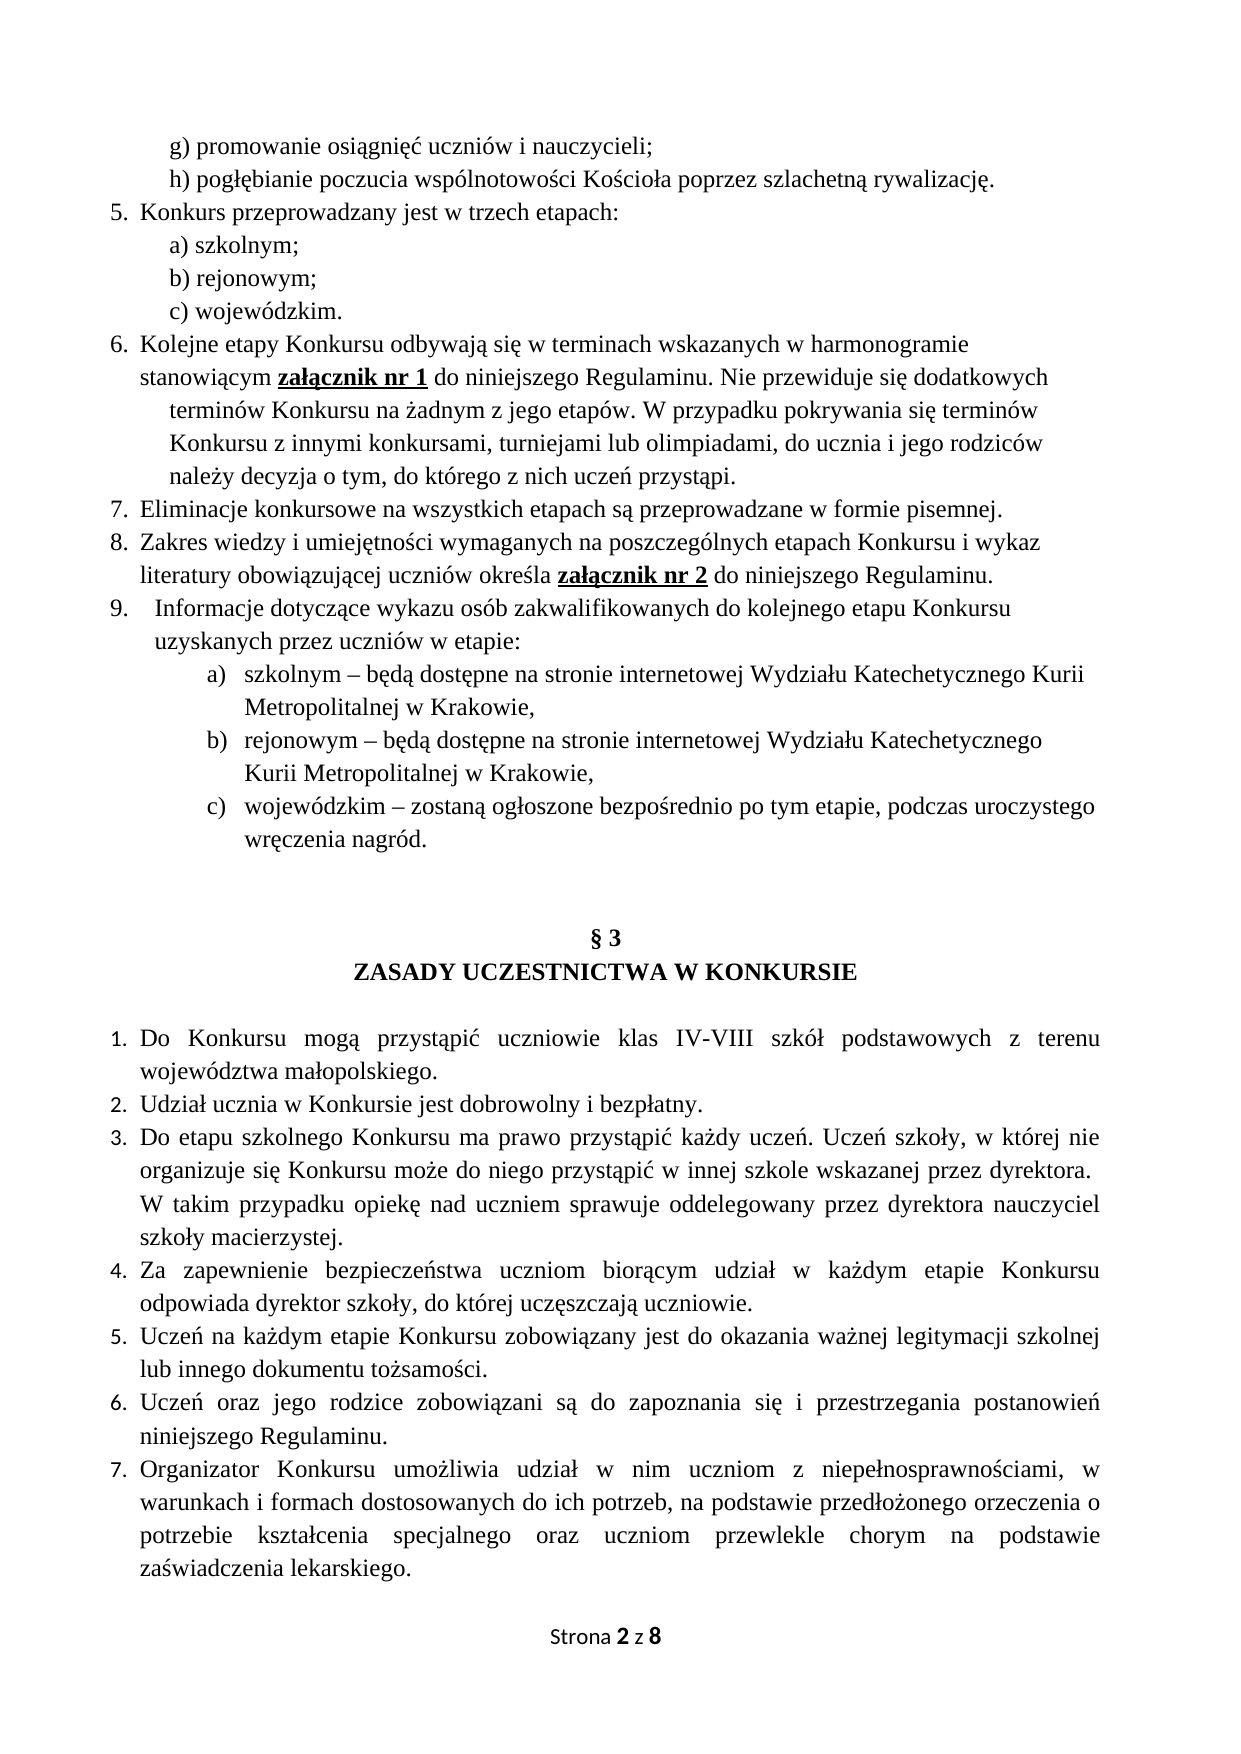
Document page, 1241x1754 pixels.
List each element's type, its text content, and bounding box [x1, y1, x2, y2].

text h) pogłębianie poczucia wspólnotowości Kościoła poprzez szlachetną rywalizację. [169, 164, 1101, 193]
text g) promowanie osiągnięć uczniów i nauczycieli; [169, 131, 1101, 160]
list Uczeń oraz jego rodzice zobowiązani są do zapoznania się i przestrzegania postanowień niniejszego Regulaminu. [110, 1387, 1101, 1449]
list Informacje dotyczące wykazu osób zakwalifikowanych do kolejnego etapu Konkursu uzyskanych przez uczniów w etapie: [110, 593, 1101, 655]
text stanowiącym załącznik nr 1 do niniejszego Regulaminu. Nie przewiduje się dodatkowych terminów Konkursu na żadnym z jego etapów. W przypadku pokrywania się terminów Konkursu z innymi konkursami, turniejami lub olimpiadami, do ucznia i jego rodziców należy decyzja o tym, do którego z nich uczeń przystąpi. [139, 362, 1101, 490]
list Uczeń na każdym etapie Konkursu zobowiązany jest do okazania ważnej legitymacji szkolnej lub innego dokumentu tożsamości. [110, 1321, 1101, 1383]
text ZASADY UCZESTNICTWA W KONKURSIE [110, 957, 1101, 985]
text b) rejonowym; [169, 263, 1101, 292]
list Do Konkursu mogą przystąpić uczniowie klas IV-VIII szkół podstawowych z terenu województwa małopolskiego. [110, 1023, 1101, 1085]
list Konkurs przeprowadzany jest w trzech etapach: [110, 197, 1101, 226]
list szkolnym – będą dostępne na stronie internetowej Wydziału Katechetycznego Kurii Metropolitalnej w Krakowie, [207, 659, 1101, 721]
text a) szkolnym; [169, 230, 1101, 259]
list Udział ucznia w Konkursie jest dobrowolny i bezpłatny. [110, 1089, 1101, 1118]
text c) wojewódzkim. [169, 296, 1101, 325]
list rejonowym – będą dostępne na stronie internetowej Wydziału Katechetycznego Kurii Metropolitalnej w Krakowie, [207, 725, 1101, 787]
list wojewódzkim – zostaną ogłoszone bezpośrednio po tym etapie, podczas uroczystego wręczenia nagród. [207, 791, 1101, 853]
text § 3 [110, 923, 1101, 952]
list Zakres wiedzy i umiejętności wymaganych na poszczególnych etapach Konkursu i wykaz literatury obowiązującej uczniów określa załącznik nr 2 do niniejszego Regulaminu. [110, 527, 1101, 589]
list Organizator Konkursu umożliwia udział w nim uczniom z niepełnosprawnościami, w warunkach i formach dostosowanych do ich potrzeb, na podstawie przedłożonego orzeczenia o potrzebie kształcenia specjalnego oraz uczniom przewlekle chorym na podstawie zaświadczenia lekarskiego. [110, 1454, 1101, 1582]
list Eliminacje konkursowe na wszystkich etapach są przeprowadzane w formie pisemnej. [110, 494, 1101, 523]
list Do etapu szkolnego Konkursu ma prawo przystąpić każdy uczeń. Uczeń szkoły, w której nie organizuje się Konkursu może do niego przystąpić w innej szkole wskazanej przez dyrektora. W takim przypadku opiekę nad uczniem sprawuje oddelegowany przez dyrektora nauczyciel szkoły macierzystej. [110, 1122, 1101, 1250]
list Za zapewnienie bezpieczeństwa uczniom biorącym udział w każdym etapie Konkursu odpowiada dyrektor szkoły, do której uczęszczają uczniowie. [110, 1255, 1101, 1317]
list Kolejne etapy Konkursu odbywają się w terminach wskazanych w harmonogramie [110, 329, 1101, 358]
